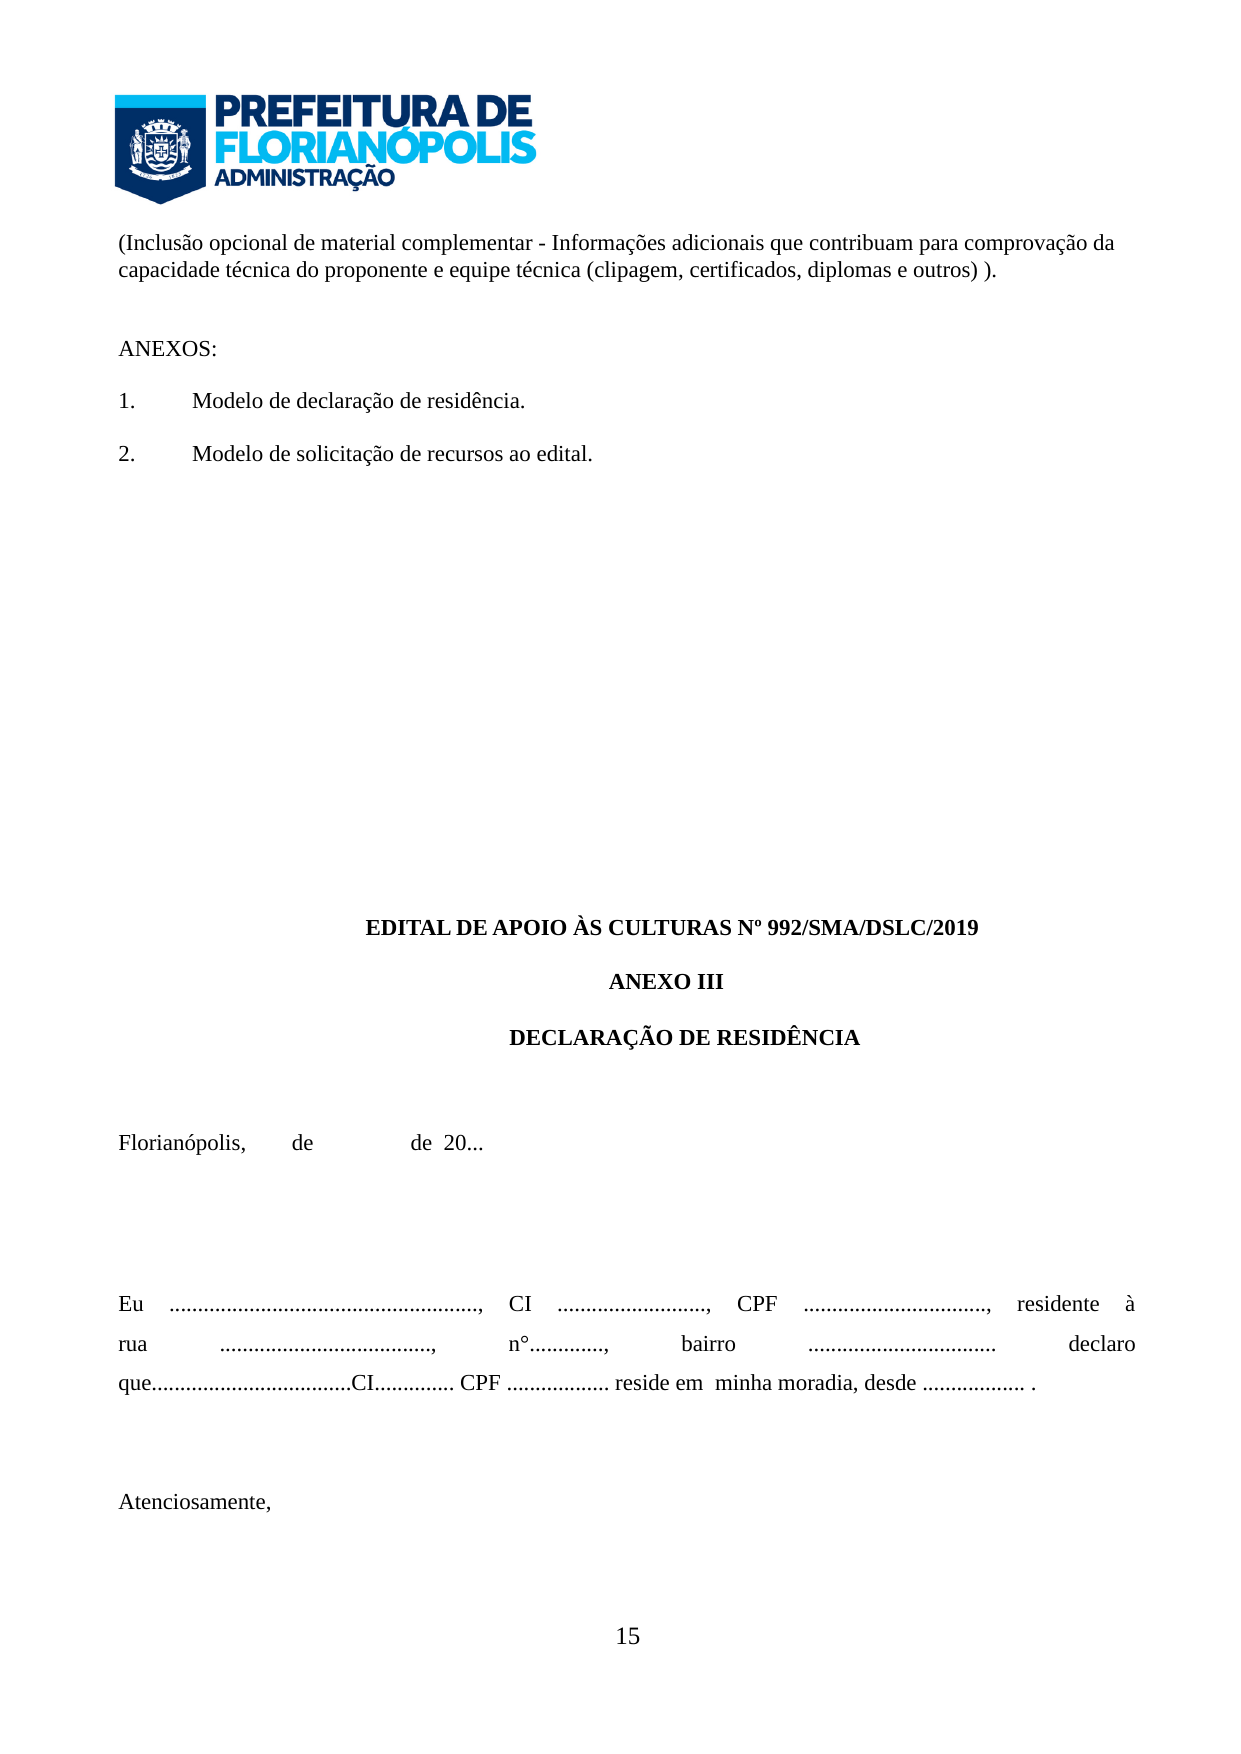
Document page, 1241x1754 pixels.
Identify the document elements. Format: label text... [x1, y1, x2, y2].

text Florianópolis, de de 20... [118, 1129, 1137, 1155]
picture [92, 69, 559, 230]
text ANEXOS: [118, 335, 1181, 361]
text (Inclusão opcional de material complementar - Informações adicionais que contribuam para comprovação da capacidade técnica do proponente e equipe técnica (clipagem, certificados, diplomas e outros) ). [118, 104, 1181, 282]
text Eu ......................................................, CI .........................., CPF ................................, residente à rua ....................................., n°............., bairro ................................. declaro que...................................CI.............. CPF .................. reside em minha moradia, desde .................. . [118, 1290, 1137, 1396]
text Atenciosamente, [118, 1488, 1137, 1514]
text ANEXO III [118, 968, 1181, 995]
text EDITAL DE APOIO ÀS CULTURAS Nº 992/SMA/DSLC/2019 [118, 914, 1226, 940]
text DECLARAÇÃO DE RESIDÊNCIA [118, 1023, 1137, 1050]
list Modelo de declaração de residência. [118, 388, 1181, 414]
list Modelo de solicitação de recursos ao edital. [118, 440, 1181, 467]
